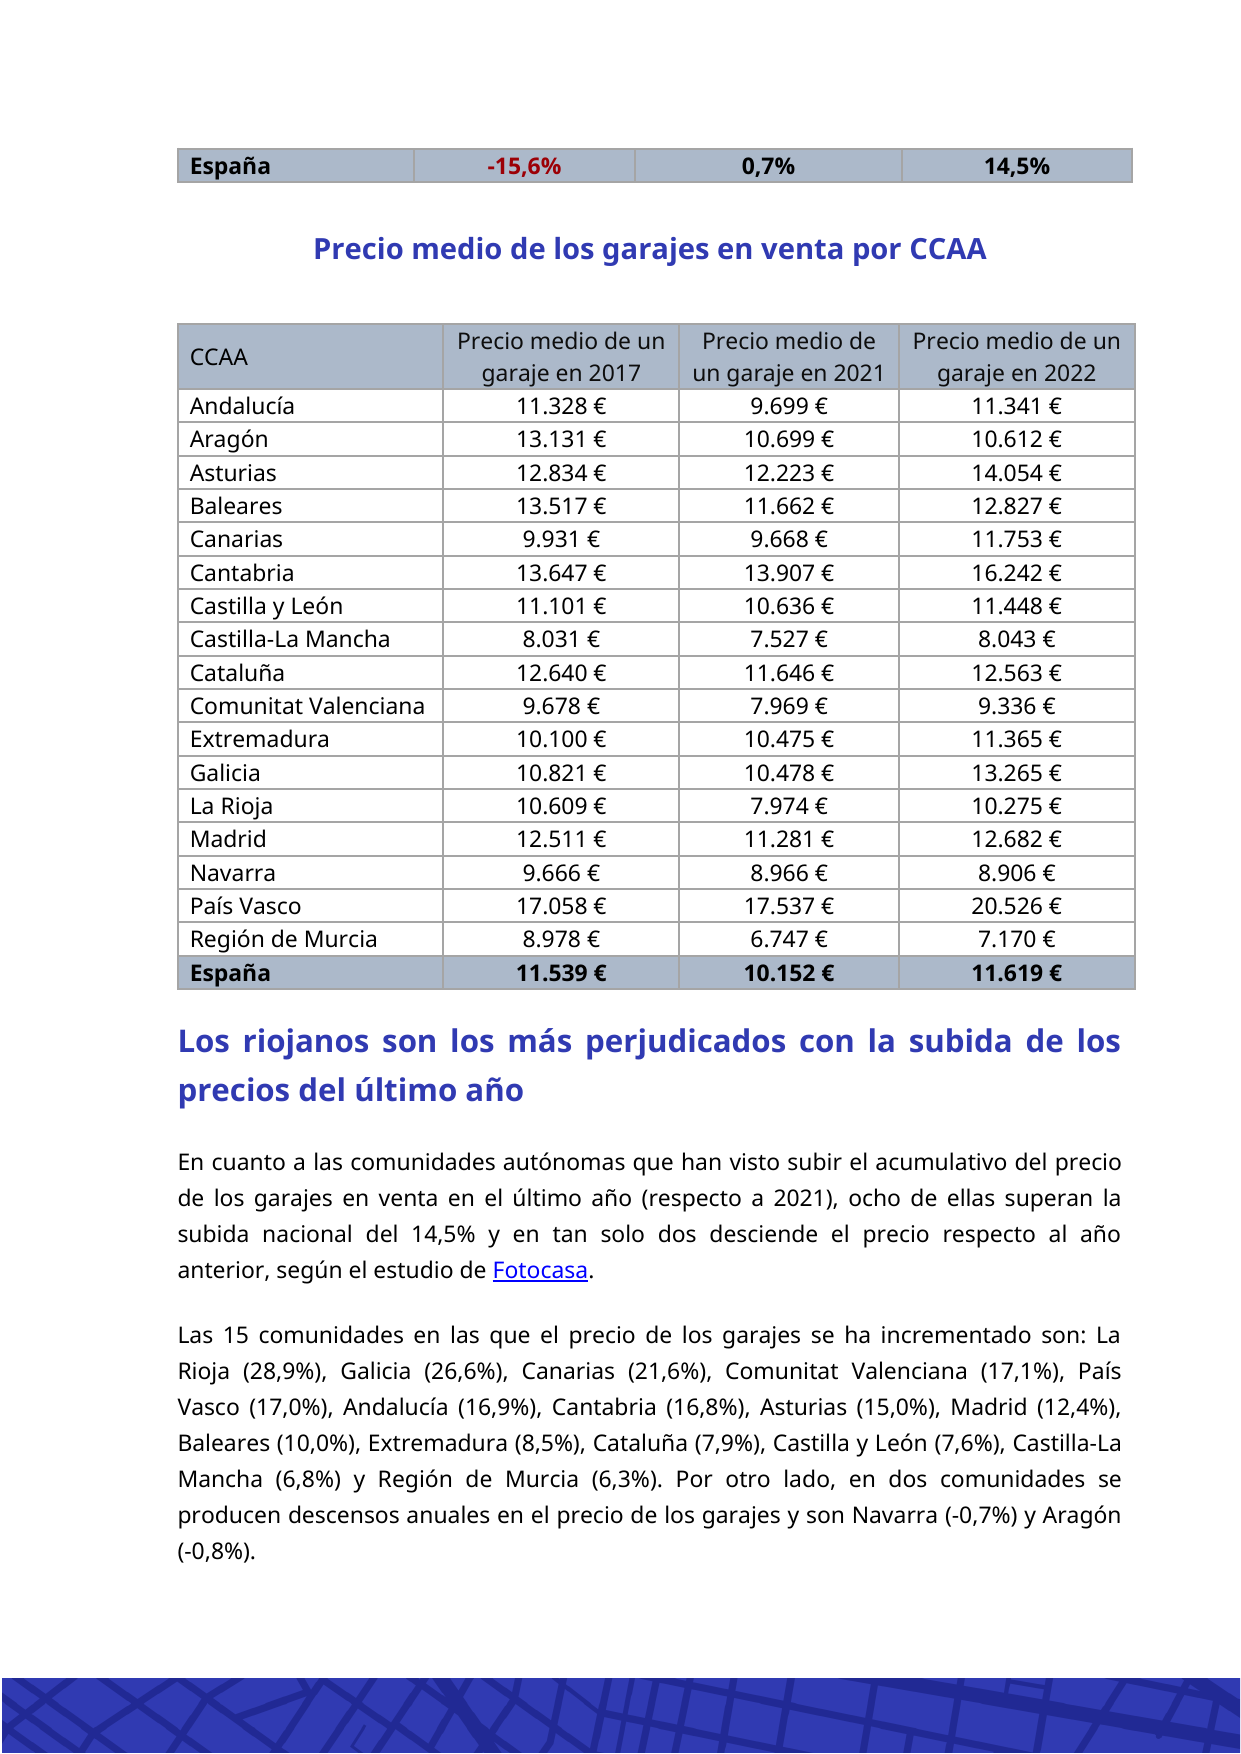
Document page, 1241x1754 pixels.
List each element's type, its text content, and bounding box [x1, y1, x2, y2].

table_cell 10.275 € [900, 790, 1134, 821]
table_cell 10.478 € [680, 757, 898, 788]
text En cuanto a las comunidades autónomas que han visto subir el acumulativo del precio de los garajes en venta en el último año (respecto a 2021), ocho de ellas superan la subida nacional del 14,5% y en tan solo dos desciende el precio respecto al año anterior, según el estudio de Fotocasa. [177, 1146, 1123, 1285]
table_cell 12.640 € [444, 657, 678, 688]
table_cell Andalucía [179, 390, 442, 421]
table_cell España [179, 150, 413, 181]
table_cell 11.101 € [444, 590, 678, 621]
table_cell Comunitat Valenciana [179, 690, 442, 721]
table_cell 8.043 € [900, 623, 1134, 654]
table_cell 10.609 € [444, 790, 678, 821]
table_header CCAA [179, 325, 442, 388]
table_header Precio medio de un garaje en 2021 [680, 325, 898, 388]
table_cell Extremadura [179, 723, 442, 754]
table_cell España [179, 957, 442, 988]
text Precio medio de los garajes en venta por CCAA [177, 229, 1123, 268]
table_cell 10.821 € [444, 757, 678, 788]
picture [2, 1678, 1241, 1753]
table_cell La Rioja [179, 790, 442, 821]
table_cell Asturias [179, 457, 442, 488]
table_cell 0,7% [636, 150, 901, 181]
table_cell Madrid [179, 823, 442, 854]
table_header Precio medio de un garaje en 2017 [444, 325, 678, 388]
table_cell Región de Murcia [179, 923, 442, 954]
table_cell 12.834 € [444, 457, 678, 488]
table_cell 10.612 € [900, 423, 1134, 454]
table_cell 8.978 € [444, 923, 678, 954]
table_cell 9.931 € [444, 523, 678, 554]
table_cell 13.907 € [680, 557, 898, 588]
table_cell Canarias [179, 523, 442, 554]
table_cell 12.223 € [680, 457, 898, 488]
table_cell 20.526 € [900, 890, 1134, 921]
table_cell 10.100 € [444, 723, 678, 754]
table_cell 13.647 € [444, 557, 678, 588]
table_cell 12.827 € [900, 490, 1134, 521]
table_cell 7.969 € [680, 690, 898, 721]
table_header Precio medio de un garaje en 2022 [900, 325, 1134, 388]
table_cell 13.265 € [900, 757, 1134, 788]
table_cell 11.646 € [680, 657, 898, 688]
table_cell 11.448 € [900, 590, 1134, 621]
table_cell 11.328 € [444, 390, 678, 421]
table_cell Navarra [179, 857, 442, 888]
table_cell 11.662 € [680, 490, 898, 521]
table_cell Castilla-La Mancha [179, 623, 442, 654]
table_cell 8.906 € [900, 857, 1134, 888]
table_cell 10.699 € [680, 423, 898, 454]
table_cell 7.527 € [680, 623, 898, 654]
table_cell 11.539 € [444, 957, 678, 988]
table_cell 9.699 € [680, 390, 898, 421]
table_cell Castilla y León [179, 590, 442, 621]
table_cell 14,5% [903, 150, 1131, 181]
text Los riojanos son los más perjudicados con la subida de los precios del último año [177, 1019, 1123, 1111]
table_cell 10.636 € [680, 590, 898, 621]
table_cell 14.054 € [900, 457, 1134, 488]
table_cell 17.058 € [444, 890, 678, 921]
table_cell Cataluña [179, 657, 442, 688]
table_cell -15,6% [415, 150, 634, 181]
table_cell 9.666 € [444, 857, 678, 888]
table_cell 10.152 € [680, 957, 898, 988]
table_cell 12.682 € [900, 823, 1134, 854]
table_cell 10.475 € [680, 723, 898, 754]
table_cell 9.336 € [900, 690, 1134, 721]
table_cell 7.170 € [900, 923, 1134, 954]
table_cell 7.974 € [680, 790, 898, 821]
table_cell 11.365 € [900, 723, 1134, 754]
table_cell Baleares [179, 490, 442, 521]
table_cell Aragón [179, 423, 442, 454]
table_cell 12.511 € [444, 823, 678, 854]
table_cell 13.517 € [444, 490, 678, 521]
table_cell Galicia [179, 757, 442, 788]
table_cell 11.341 € [900, 390, 1134, 421]
table_cell País Vasco [179, 890, 442, 921]
table_cell 8.031 € [444, 623, 678, 654]
table_cell 9.678 € [444, 690, 678, 721]
table_cell 8.966 € [680, 857, 898, 888]
table_cell 12.563 € [900, 657, 1134, 688]
table_cell 17.537 € [680, 890, 898, 921]
text Las 15 comunidades en las que el precio de los garajes se ha incrementado son: La Rioja (28,9%), Galicia (26,6%), Canarias (21,6%), Comunitat Valenciana (17,1%), País Vasco (17,0%), Andalucía (16,9%), Cantabria (16,8%), Asturias (15,0%), Madrid (12,4%), Baleares (10,0%), Extremadura (8,5%), Cataluña (7,9%), Castilla y León (7,6%), Castilla-La Mancha (6,8%) y Región de Murcia (6,3%). Por otro lado, en dos comunidades se producen descensos anuales en el precio de los garajes y son Navarra (-0,7%) y Aragón (-0,8%). [177, 1319, 1123, 1566]
table_cell 16.242 € [900, 557, 1134, 588]
table_cell 11.619 € [900, 957, 1134, 988]
table_cell 13.131 € [444, 423, 678, 454]
table_cell 6.747 € [680, 923, 898, 954]
table_cell 11.281 € [680, 823, 898, 854]
table_cell 11.753 € [900, 523, 1134, 554]
table_cell Cantabria [179, 557, 442, 588]
table_cell 9.668 € [680, 523, 898, 554]
